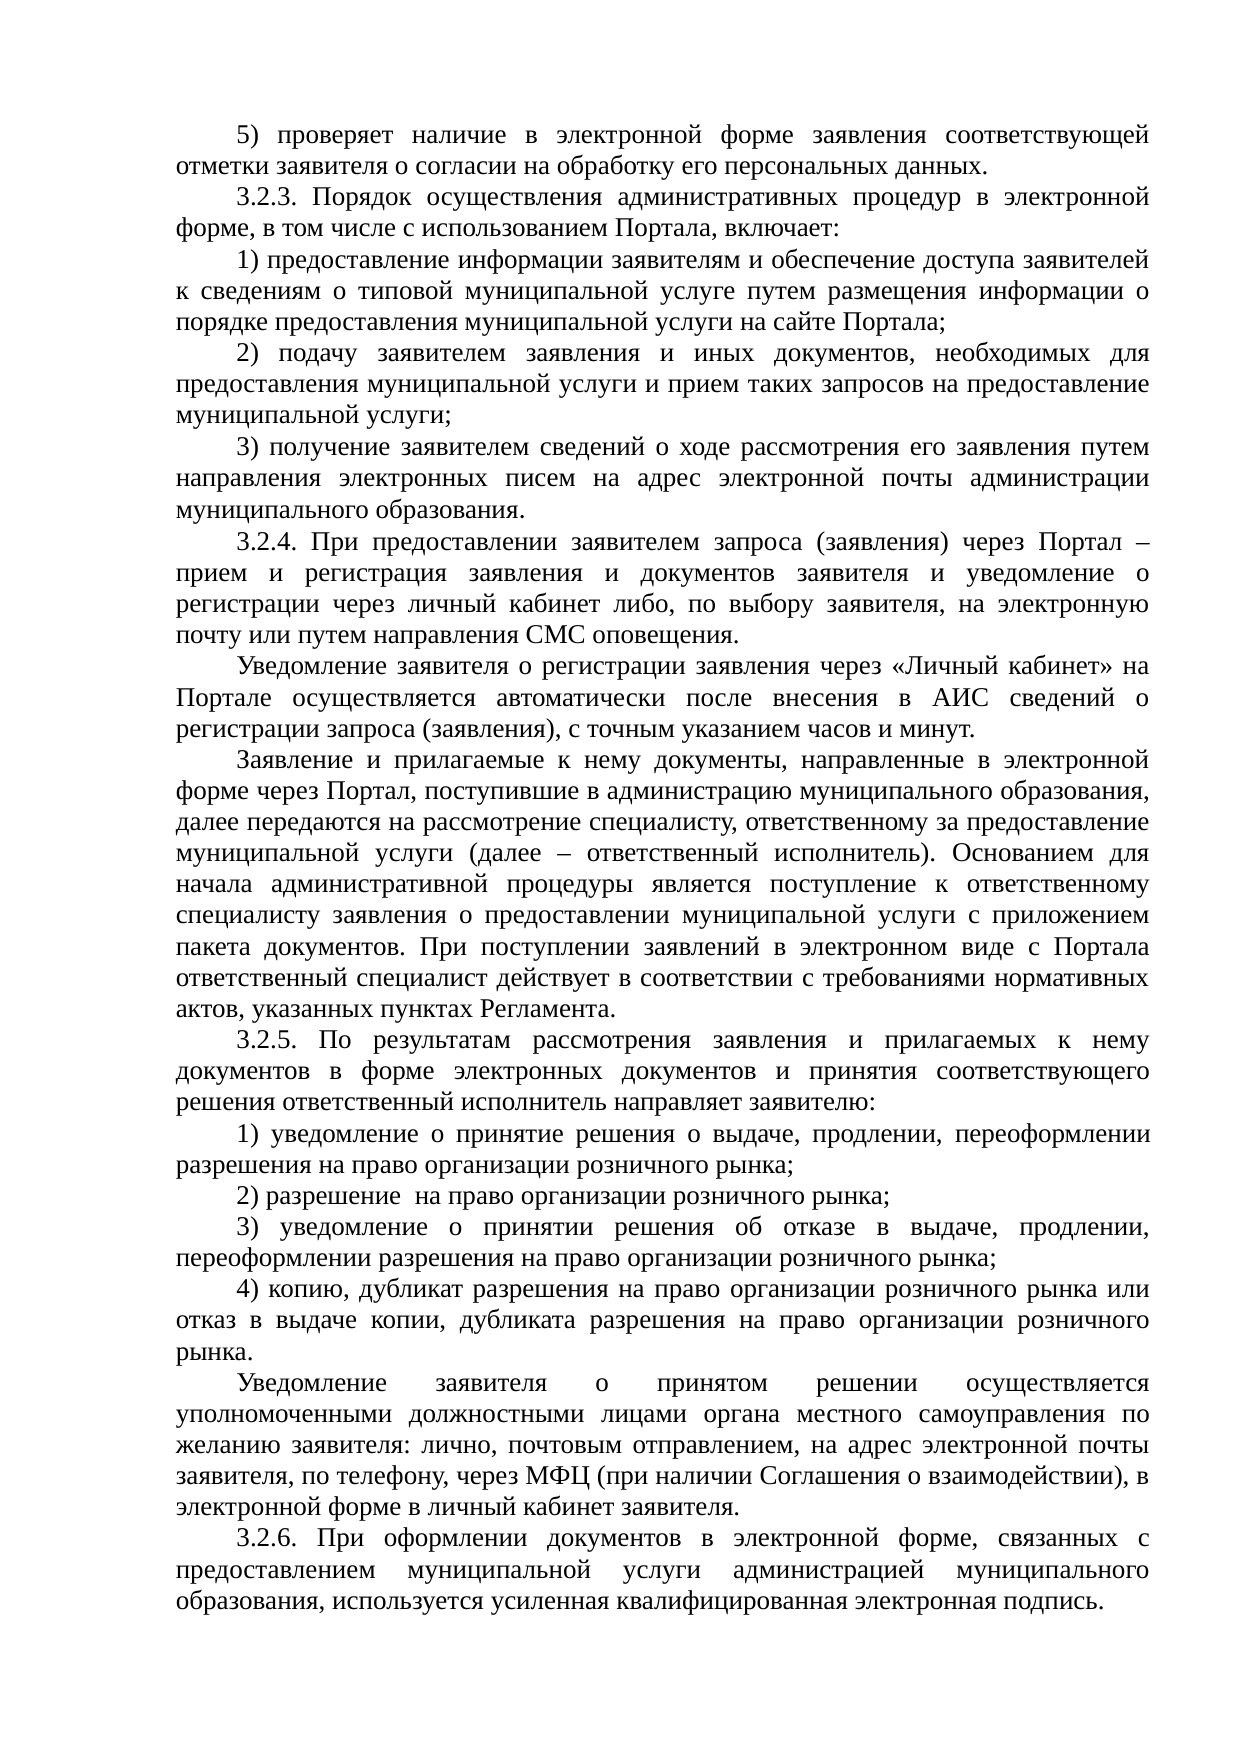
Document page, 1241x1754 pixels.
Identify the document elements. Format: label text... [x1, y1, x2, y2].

text 2) подачу заявителем заявления и иных документов, необходимых для предоставления муниципальной услуги и прием таких запросов на предоставление муниципальной услуги; [176, 336, 1151, 429]
text 3.2.3. Порядок осуществления административных процедур в электронной форме, в том числе с использованием Портала, включает: [176, 180, 1151, 243]
text 4) копию, дубликат разрешения на право организации розничного рынка или отказ в выдаче копии, дубликата разрешения на право организации розничного рынка. [176, 1272, 1151, 1366]
text 3.2.4. При предоставлении заявителем запроса (заявления) через Портал – прием и регистрация заявления и документов заявителя и уведомление о регистрации через личный кабинет либо, по выбору заявителя, на электронную почту или путем направления СМС оповещения. [176, 525, 1151, 649]
text 2) разрешение на право организации розничного рынка; [176, 1179, 1151, 1210]
text 1) предоставление информации заявителям и обеспечение доступа заявителей к сведениям о типовой муниципальной услуге путем размещения информации о порядке предоставления муниципальной услуги на сайте Портала; [176, 243, 1151, 336]
text 3.2.5. По результатам рассмотрения заявления и прилагаемых к нему документов в форме электронных документов и принятия соответствующего решения ответственный исполнитель направляет заявителю: [176, 1023, 1151, 1117]
text 5) проверяет наличие в электронной форме заявления соответствующей отметки заявителя о согласии на обработку его персональных данных. [176, 118, 1151, 180]
text 1) уведомление о принятие решения о выдаче, продлении, переоформлении разрешения на право организации розничного рынка; [176, 1117, 1151, 1179]
text 3.2.6. При оформлении документов в электронной форме, связанных с предоставлением муниципальной услуги администрацией муниципального образования, используется усиленная квалифицированная электронная подпись. [176, 1522, 1151, 1615]
text Уведомление заявителя о принятом решении осуществляется уполномоченными должностными лицами органа местного самоуправления по желанию заявителя: лично, почтовым отправлением, на адрес электронной почты заявителя, по телефону, через МФЦ (при наличии Соглашения о взаимодействии), в электронной форме в личный кабинет заявителя. [176, 1366, 1151, 1522]
text Заявление и прилагаемые к нему документы, направленные в электронной форме через Портал, поступившие в администрацию муниципального образования, далее передаются на рассмотрение специалисту, ответственному за предоставление муниципальной услуги (далее – ответственный исполнитель). Основанием для начала административной процедуры является поступление к ответственному специалисту заявления о предоставлении муниципальной услуги с приложением пакета документов. При поступлении заявлений в электронном виде с Портала ответственный специалист действует в соответствии с требованиями нормативных актов, указанных пунктах Регламента. [176, 743, 1151, 1023]
text 3) уведомление о принятии решения об отказе в выдаче, продлении, переоформлении разрешения на право организации розничного рынка; [176, 1210, 1151, 1272]
text Уведомление заявителя о регистрации заявления через «Личный кабинет» на Портале осуществляется автоматически после внесения в АИС сведений о регистрации запроса (заявления), с точным указанием часов и минут. [176, 649, 1151, 743]
text 3) получение заявителем сведений о ходе рассмотрения его заявления путем направления электронных писем на адрес электронной почты администрации муниципального образования. [176, 429, 1151, 525]
